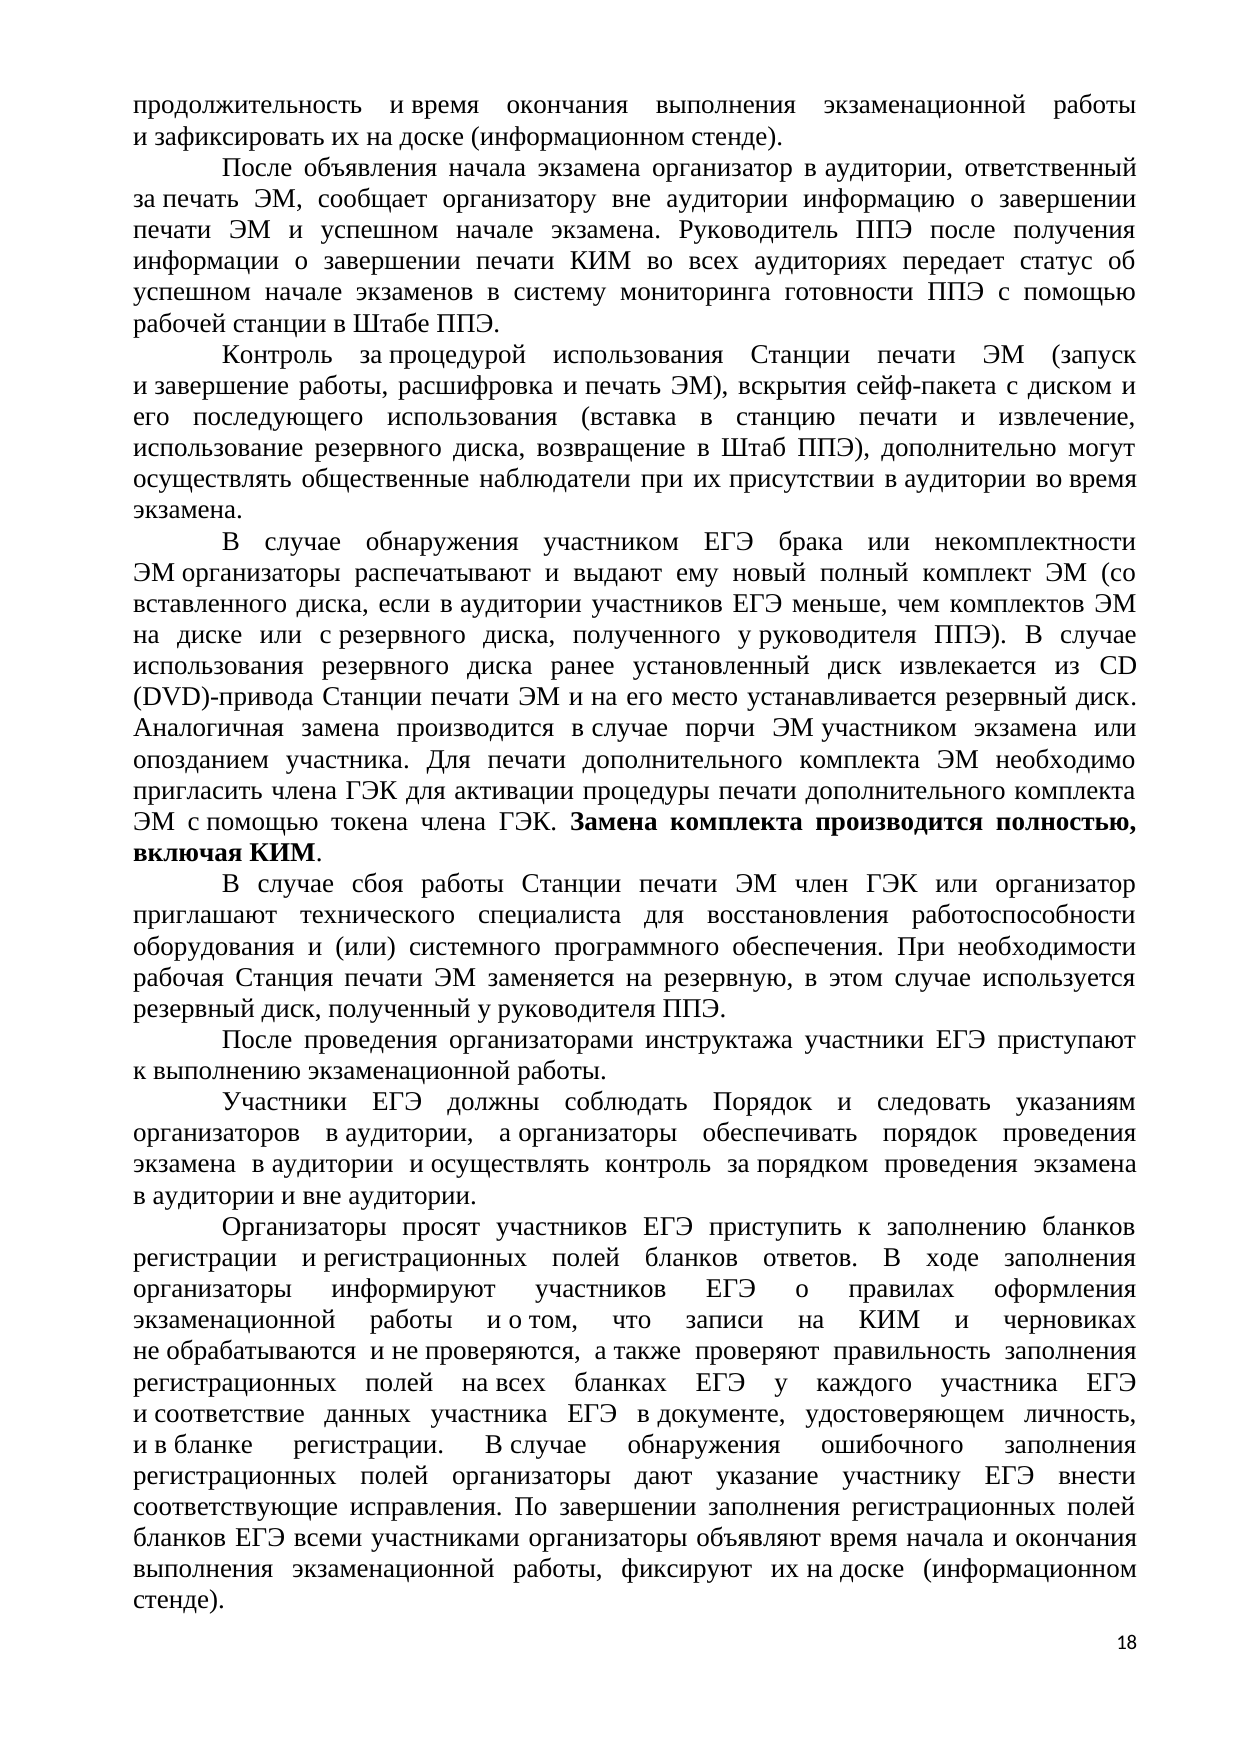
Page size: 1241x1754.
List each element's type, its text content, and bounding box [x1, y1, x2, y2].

text После проведения организаторами инструктажа участники ЕГЭ приступают к выполнению экзаменационной работы. [133, 1023, 1137, 1085]
text Участники ЕГЭ должны соблюдать Порядок и следовать указаниям организаторов в аудитории, а организаторы обеспечивать порядок проведения экзамена в аудитории и осуществлять контроль за порядком проведения экзамена в аудитории и вне аудитории. [133, 1085, 1137, 1210]
text После объявления начала экзамена организатор в аудитории, ответственный за печать ЭМ, сообщает организатору вне аудитории информацию о завершении печати ЭМ и успешном начале экзамена. Руководитель ППЭ после получения информации о завершении печати КИМ во всех аудиториях передает статус об успешном начале экзаменов в систему мониторинга готовности ППЭ с помощью рабочей станции в Штабе ППЭ. [133, 151, 1137, 338]
text Организаторы просят участников ЕГЭ приступить к заполнению бланков регистрации и регистрационных полей бланков ответов. В ходе заполнения организаторы информируют участников ЕГЭ о правилах оформления экзаменационной работы и о том, что записи на КИМ и черновиках не обрабатываются и не проверяются, а также проверяют правильность заполнения регистрационных полей на всех бланках ЕГЭ у каждого участника ЕГЭ и соответствие данных участника ЕГЭ в документе, удостоверяющем личность, и в бланке регистрации. В случае обнаружения ошибочного заполнения регистрационных полей организаторы дают указание участнику ЕГЭ внести соответствующие исправления. По завершении заполнения регистрационных полей бланков ЕГЭ всеми участниками организаторы объявляют время начала и окончания выполнения экзаменационной работы, фиксируют их на доске (информационном стенде). [133, 1210, 1137, 1615]
text В случае сбоя работы Станции печати ЭМ член ГЭК или организатор приглашают технического специалиста для восстановления работоспособности оборудования и (или) системного программного обеспечения. При необходимости рабочая Станция печати ЭМ заменяется на резервную, в этом случае используется резервный диск, полученный у руководителя ППЭ. [133, 867, 1137, 1023]
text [133, 89, 1137, 151]
text В случае обнаружения участником ЕГЭ брака или некомплектности ЭМ организаторы распечатывают и выдают ему новый полный комплект ЭМ (со вставленного диска, если в аудитории участников ЕГЭ меньше, чем комплектов ЭМ на диске или с резервного диска, полученного у руководителя ППЭ). В случае использования резервного диска ранее установленный диск извлекается из CD (DVD)-привода Станции печати ЭМ и на его место устанавливается резервный диск. Аналогичная замена производится в случае порчи ЭМ участником экзамена или опозданием участника. Для печати дополнительного комплекта ЭМ необходимо пригласить члена ГЭК для активации процедуры печати дополнительного комплекта ЭМ с помощью токена члена ГЭК. Замена комплекта производится полностью, включая КИМ. [133, 525, 1137, 867]
text Контроль за процедурой использования Станции печати ЭМ (запуск и завершение работы, расшифровка и печать ЭМ), вскрытия сейф-пакета с диском и его последующего использования (вставка в станцию печати и извлечение, использование резервного диска, возвращение в Штаб ППЭ), дополнительно могут осуществлять общественные наблюдатели при их присутствии в аудитории во время экзамена. [133, 338, 1137, 525]
